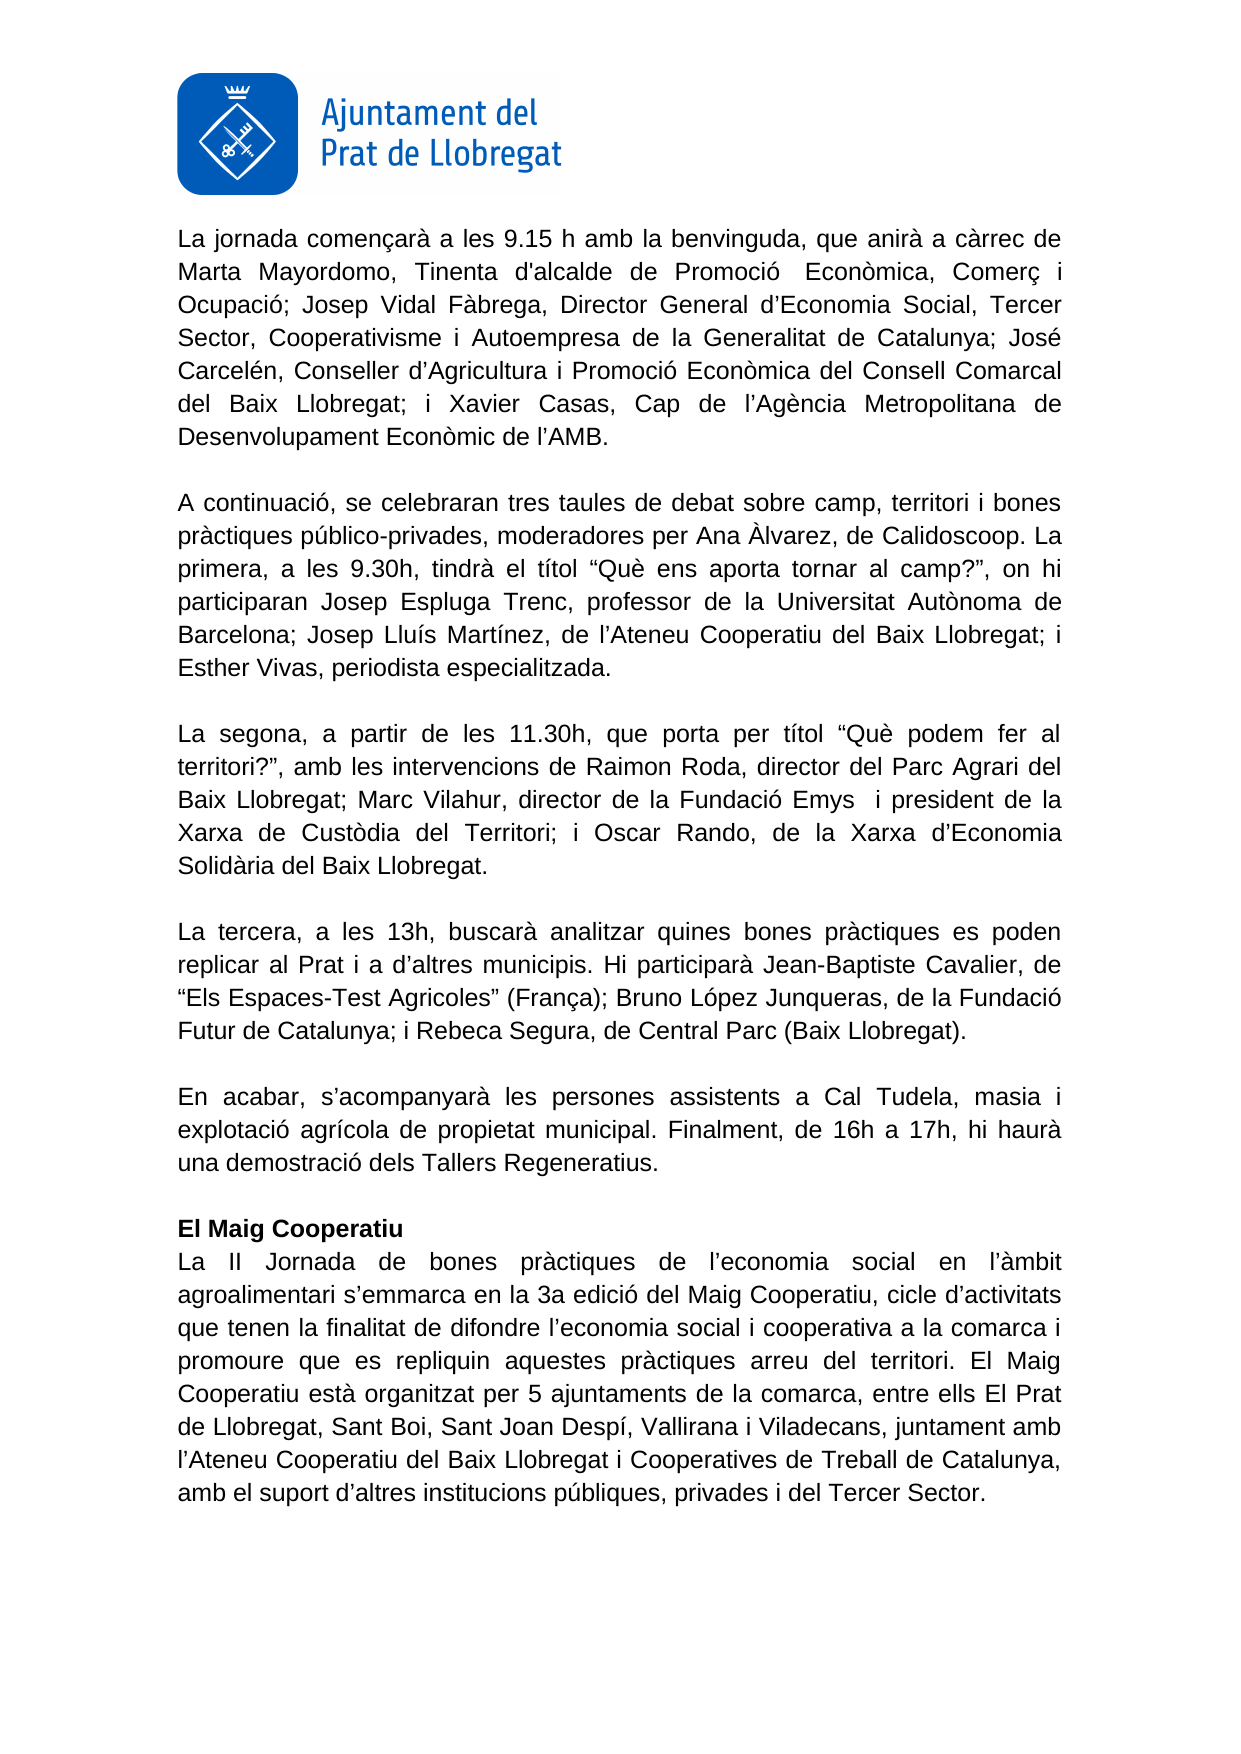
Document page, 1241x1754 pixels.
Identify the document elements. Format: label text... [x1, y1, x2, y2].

text El Maig Cooperatiu [177, 1214, 1063, 1243]
text La jornada començarà a les 9.15 h amb la benvinguda, que anirà a càrrec de Marta Mayordomo, Tinenta d'alcalde de Promoció Econòmica, Comerç i Ocupació; Josep Vidal Fàbrega, Director General d’Economia Social, Tercer Sector, Cooperativisme i Autoempresa de la Generalitat de Catalunya; José Carcelén, Conseller d’Agricultura i Promoció Econòmica del Consell Comarcal del Baix Llobregat; i Xavier Casas, Cap de l’Agència Metropolitana de Desenvolupament Econòmic de l’AMB. [177, 223, 1063, 450]
text A continuació, se celebraran tres taules de debat sobre camp, territori i bones pràctiques público-privades, moderadores per Ana Àlvarez, de Calidoscoop. La primera, a les 9.30h, tindrà el títol “Què ens aporta tornar al camp?”, on hi participaran Josep Espluga Trenc, professor de la Universitat Autònoma de Barcelona; Josep Lluís Martínez, de l’Ateneu Cooperatiu del Baix Llobregat; i Esther Vivas, periodista especialitzada. [177, 488, 1063, 682]
text La II Jornada de bones pràctiques de l’economia social en l’àmbit agroalimentari s’emmarca en la 3a edició del Maig Cooperatiu, cicle d’activitats que tenen la finalitat de difondre l’economia social i cooperativa a la comarca i promoure que es repliquin aquestes pràctiques arreu del territori. El Maig Cooperatiu està organitzat per 5 ajuntaments de la comarca, entre ells El Prat de Llobregat, Sant Boi, Sant Joan Despí, Vallirana i Viladecans, juntament amb l’Ateneu Cooperatiu del Baix Llobregat i Cooperatives de Treball de Catalunya, amb el suport d’altres institucions públiques, privades i del Tercer Sector. [177, 1247, 1063, 1507]
text La tercera, a les 13h, buscarà analitzar quines bones pràctiques es poden replicar al Prat i a d’altres municipis. Hi participarà Jean-Baptiste Cavalier, de “Els Espaces-Test Agricoles” (França); Bruno López Junqueras, de la Fundació Futur de Catalunya; i Rebeca Segura, de Central Parc (Baix Llobregat). [177, 917, 1063, 1045]
picture [177, 73, 562, 195]
text La segona, a partir de les 11.30h, que porta per títol “Què podem fer al territori?”, amb les intervencions de Raimon Roda, director del Parc Agrari del Baix Llobregat; Marc Vilahur, director de la Fundació Emys i president de la Xarxa de Custòdia del Territori; i Oscar Rando, de la Xarxa d’Economia Solidària del Baix Llobregat. [177, 719, 1063, 880]
text En acabar, s’acompanyarà les persones assistents a Cal Tudela, masia i explotació agrícola de propietat municipal. Finalment, de 16h a 17h, hi haurà una demostració dels Tallers Regeneratius. [177, 1082, 1063, 1177]
